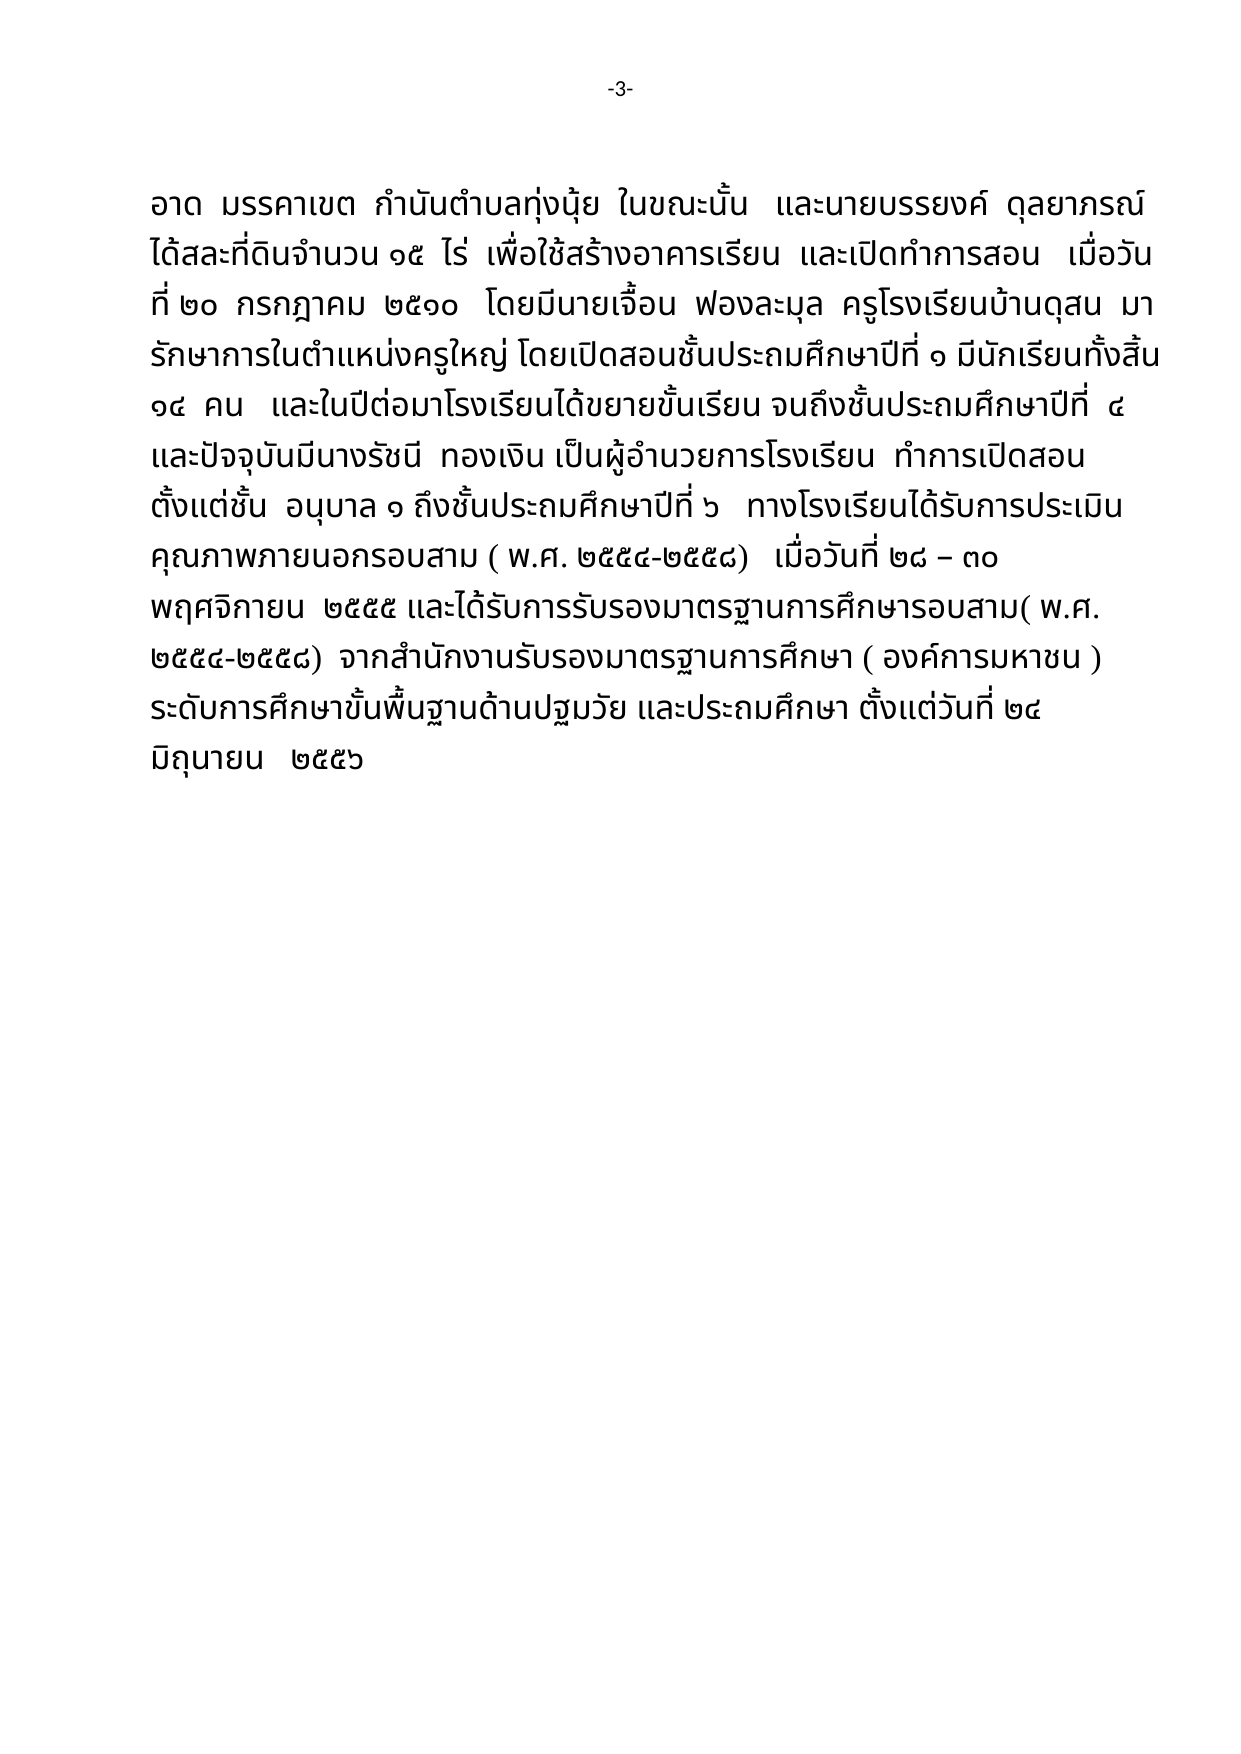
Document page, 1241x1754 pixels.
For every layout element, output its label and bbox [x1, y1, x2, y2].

text [150, 179, 1162, 784]
